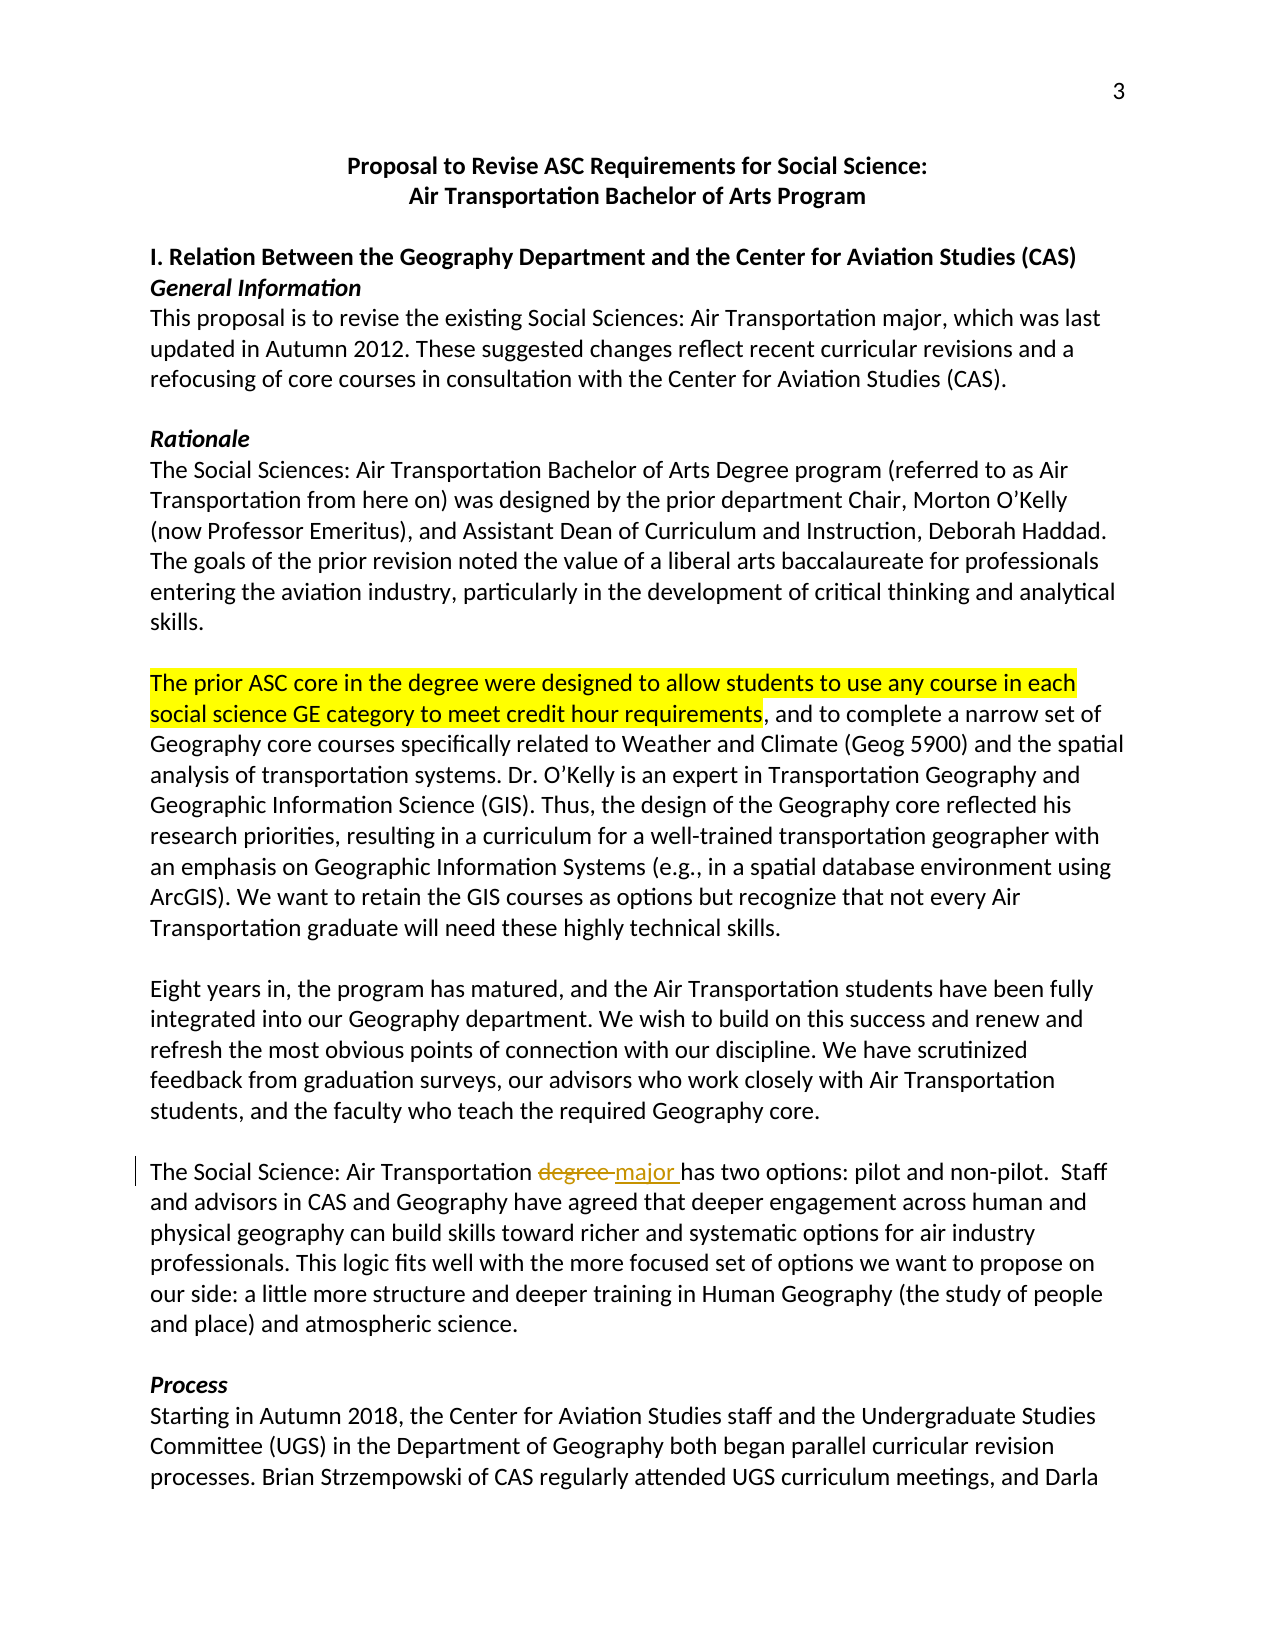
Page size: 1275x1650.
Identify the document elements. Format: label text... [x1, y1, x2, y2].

text General Information [150, 272, 1125, 303]
text This proposal is to revise the existing Social Sciences: Air Transportation major, which was last updated in Autumn 2012. These suggested changes reflect recent curricular revisions and a refocusing of core courses in consultation with the Center for Aviation Studies (CAS). [150, 303, 1125, 394]
text The Social Science: Air Transportation has two options: pilot and non-pilot. Staff and advisors in CAS and Geography have agreed that deeper engagement across human and physical geography can build skills toward richer and systematic options for air industry professionals. This logic fits well with the more focused set of options we want to propose on our side: a little more structure and deeper training in Human Geography (the study of people and place) and atmospheric science. [150, 1156, 1125, 1339]
text I. Relation Between the Geography Department and the Center for Aviation Studies (CAS) [150, 242, 1125, 272]
text Eight years in, the program has matured, and the Air Transportation students have been fully integrated into our Geography department. We wish to build on this success and renew and refresh the most obvious points of connection with our discipline. We have scrutinized feedback from graduation surveys, our advisors who work closely with Air Transportation students, and the faculty who teach the required Geography core. [150, 973, 1125, 1125]
text Air Transportation Bachelor of Arts Program [150, 181, 1125, 211]
text Rationale [150, 423, 1125, 454]
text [150, 1400, 1125, 1492]
text The prior ASC core in the degree were designed to allow students to use any course in each social science GE category to meet credit hour requirements, and to complete a narrow set of Geography core courses specifically related to Weather and Climate (Geog 5900) and the spatial analysis of transportation systems. Dr. O’Kelly is an expert in Transportation Geography and Geographic Information Science (GIS). Thus, the design of the Geography core reflected his research priorities, resulting in a curriculum for a well-trained transportation geographer with an emphasis on Geographic Information Systems (e.g., in a spatial database environment using ArcGIS). We want to retain the GIS courses as options but recognize that not every Air Transportation graduate will need these highly technical skills. [150, 667, 1125, 942]
text Proposal to Revise ASC Requirements for Social Science: [150, 150, 1125, 181]
text The Social Sciences: Air Transportation Bachelor of Arts Degree program (referred to as Air Transportation from here on) was designed by the prior department Chair, Morton O’Kelly (now Professor Emeritus), and Assistant Dean of Curriculum and Instruction, Deborah Haddad. The goals of the prior revision noted the value of a liberal arts baccalaureate for professionals entering the aviation industry, particularly in the development of critical thinking and analytical skills. [150, 454, 1125, 637]
text Process [150, 1369, 1125, 1400]
